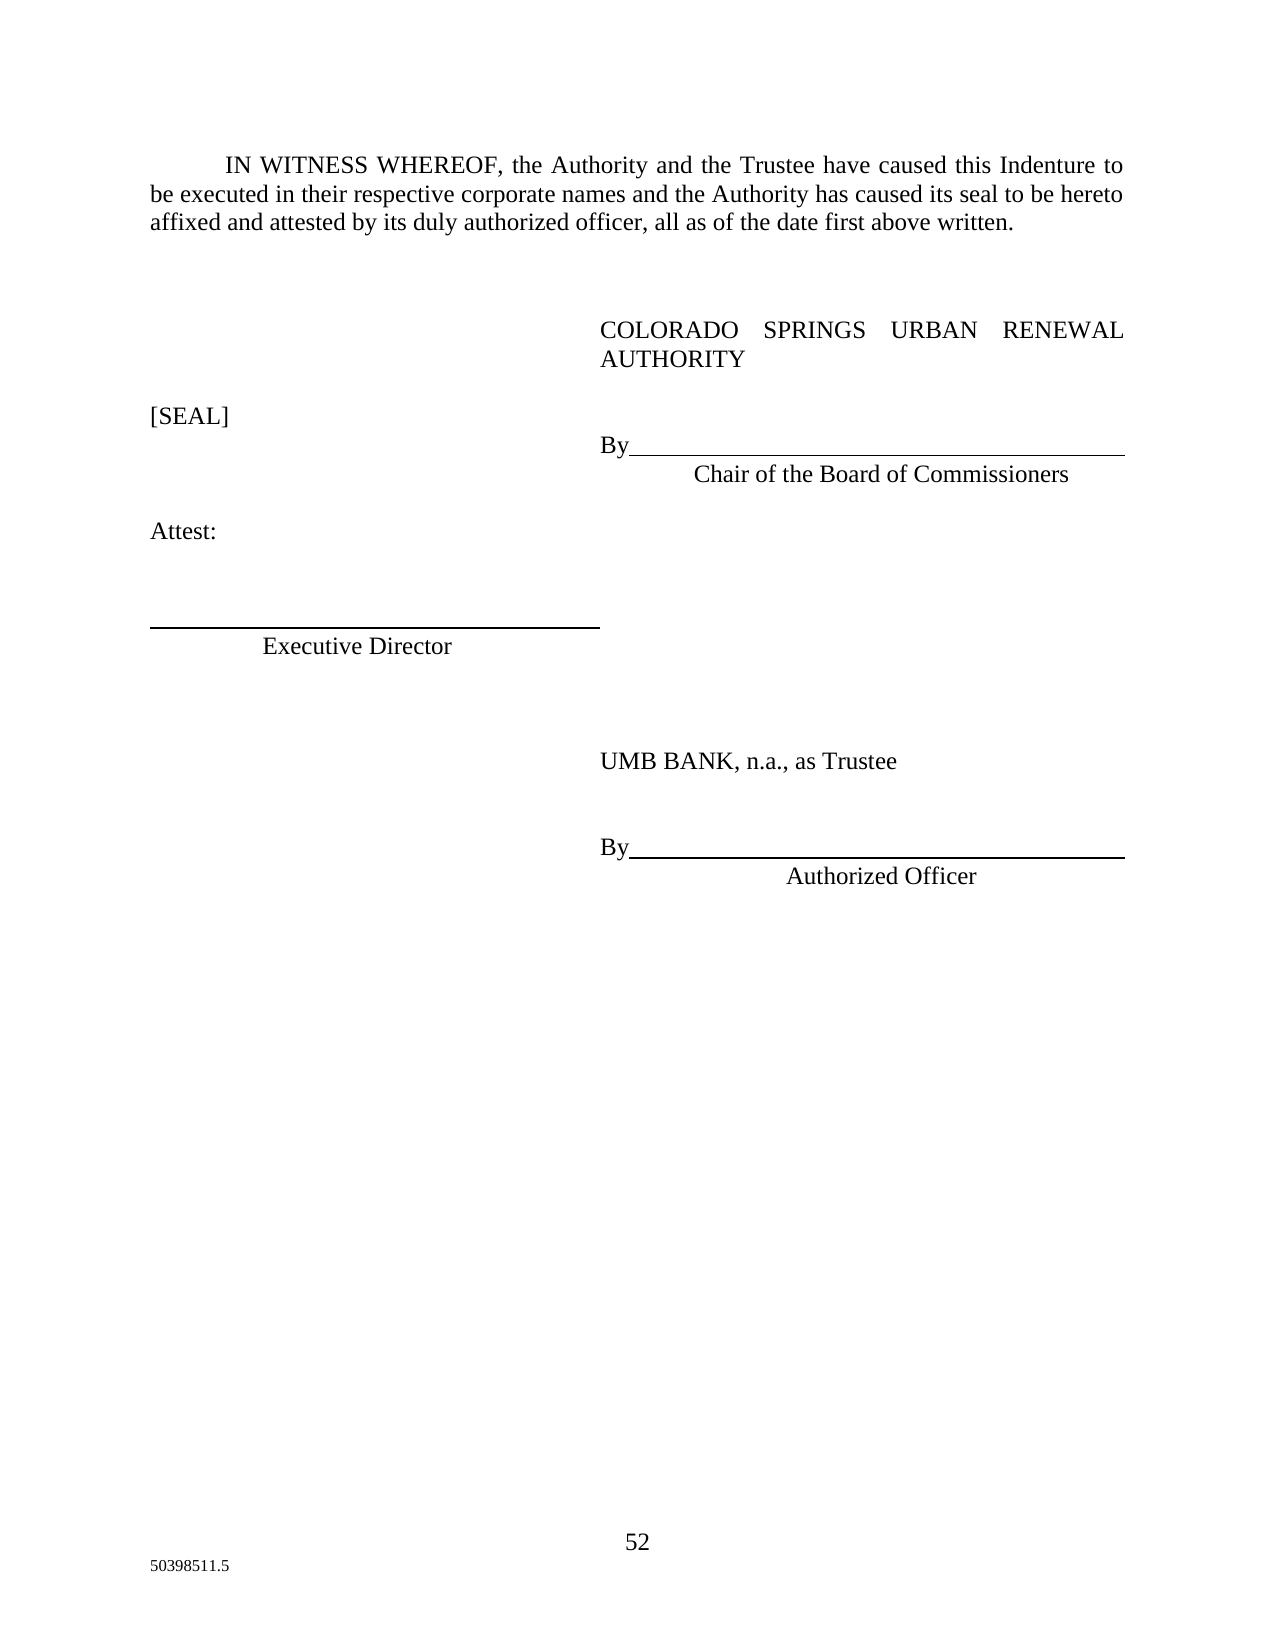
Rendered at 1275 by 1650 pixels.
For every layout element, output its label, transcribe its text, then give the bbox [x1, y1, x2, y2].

text By [600, 832, 1125, 861]
text UMB BANK, n.a., as Trustee [600, 746, 1125, 775]
text COLORADO SPRINGS URBAN RENEWAL AUTHORITY [600, 315, 1125, 372]
text [SEAL] [150, 401, 1125, 430]
text Authorized Officer [637, 861, 1125, 890]
text IN WITNESS WHEREOF, the Authority and the Trustee have caused this Indenture to be executed in their respective corporate names and the Authority has caused its seal to be hereto affixed and attested by its duly authorized officer, all as of the date first above written. [150, 150, 1125, 236]
text Attest: [150, 516, 1125, 545]
text By [600, 430, 1125, 459]
text Executive Director [150, 631, 600, 660]
text Chair of the Board of Commissioners [637, 459, 1125, 487]
